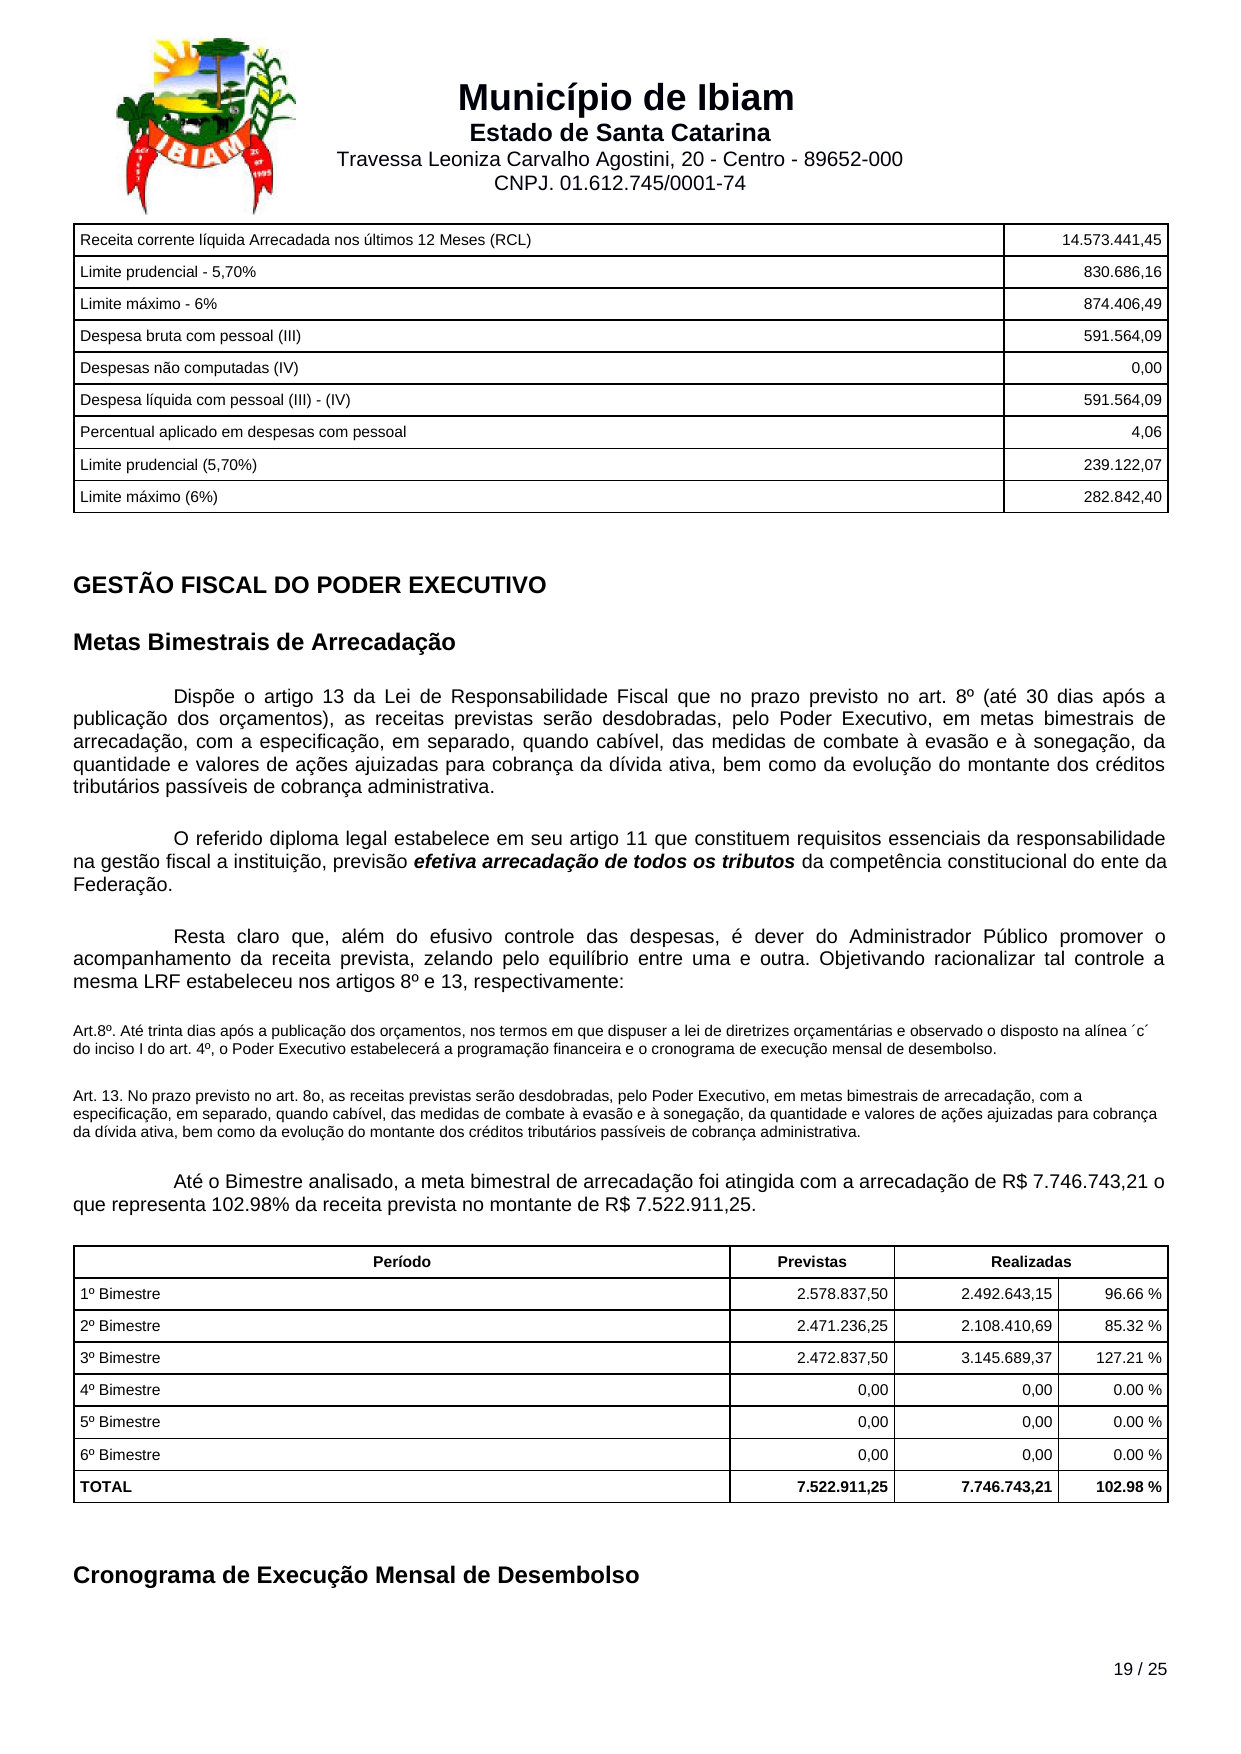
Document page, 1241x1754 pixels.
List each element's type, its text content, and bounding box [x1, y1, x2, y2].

text GESTÃO FISCAL DO PODER EXECUTIVO [73, 571, 1167, 599]
table_cell Despesa líquida com pessoal (III) - (IV) [75, 385, 1003, 415]
table_cell 96.66 % [1059, 1279, 1167, 1309]
table_cell 239.122,07 [1005, 449, 1167, 479]
table_cell 282.842,40 [1005, 481, 1167, 512]
table_cell 3.145.689,37 [895, 1343, 1058, 1373]
text Art. 13. No prazo previsto no art. 8o, as receitas previstas serão desdobradas, pelo Poder Executivo, em metas bimestrais de arrecadação, com a especificação, em separado, quando cabível, das medidas de combate à evasão e à sonegação, da quantidade e valores de ações ajuizadas para cobrança da dívida ativa, bem como da evolução do montante dos créditos tributários passíveis de cobrança administrativa. [73, 1087, 1167, 1141]
text Dispõe o artigo 13 da Lei de Responsabilidade Fiscal que no prazo previsto no art. 8º (até 30 dias após a publicação dos orçamentos), as receitas previstas serão desdobradas, pelo Poder Executivo, em metas bimestrais de arrecadação, com a especificação, em separado, quando cabível, das medidas de combate à evasão e à sonegação, da quantidade e valores de ações ajuizadas para cobrança da dívida ativa, bem como da evolução do montante dos créditos tributários passíveis de cobrança administrativa. [73, 684, 1167, 798]
table_header Realizadas [895, 1247, 1167, 1277]
table_cell 0,00 [895, 1439, 1058, 1469]
table_cell 7.746.743,21 [895, 1471, 1058, 1502]
table_cell 0,00 [895, 1407, 1058, 1437]
text Cronograma de Execução Mensal de Desembolso [73, 1561, 1167, 1589]
table_cell 102.98 % [1059, 1471, 1167, 1502]
table_cell 4º Bimestre [75, 1375, 729, 1405]
table_cell 3º Bimestre [75, 1343, 729, 1373]
table_cell 5º Bimestre [75, 1407, 729, 1437]
table_cell 14.573.441,45 [1005, 225, 1167, 255]
table_header Período [75, 1247, 729, 1277]
text Resta claro que, além do efusivo controle das despesas, é dever do Administrador Público promover o acompanhamento da receita prevista, zelando pelo equilíbrio entre uma e outra. Objetivando racionalizar tal controle a mesma LRF estabeleceu nos artigos 8º e 13, respectivamente: [73, 924, 1167, 993]
table_cell 2.578.837,50 [731, 1279, 894, 1309]
table_cell 0,00 [731, 1407, 894, 1437]
table_cell 591.564,09 [1005, 385, 1167, 415]
table_cell 0.00 % [1059, 1375, 1167, 1405]
table_cell 127.21 % [1059, 1343, 1167, 1373]
table_cell 85.32 % [1059, 1311, 1167, 1341]
table_cell Limite máximo - 6% [75, 289, 1003, 319]
table_cell 2.492.643,15 [895, 1279, 1058, 1309]
table_cell 2.108.410,69 [895, 1311, 1058, 1341]
table_cell 2º Bimestre [75, 1311, 729, 1341]
table_cell Receita corrente líquida Arrecadada nos últimos 12 Meses (RCL) [75, 225, 1003, 255]
table_cell 0,00 [1005, 353, 1167, 383]
table_cell 0,00 [731, 1439, 894, 1469]
table_cell Limite prudencial (5,70%) [75, 449, 1003, 479]
picture [116, 36, 296, 216]
text Metas Bimestrais de Arrecadação [73, 628, 1167, 655]
table_cell Despesas não computadas (IV) [75, 353, 1003, 383]
table_cell 6º Bimestre [75, 1439, 729, 1469]
table_cell 0,00 [895, 1375, 1058, 1405]
table_header Previstas [731, 1247, 894, 1277]
table_cell 591.564,09 [1005, 321, 1167, 351]
table_cell 0.00 % [1059, 1439, 1167, 1469]
table_cell Limite máximo (6%) [75, 481, 1003, 512]
table_cell 4,06 [1005, 417, 1167, 447]
table_cell 1º Bimestre [75, 1279, 729, 1309]
table_cell Percentual aplicado em despesas com pessoal [75, 417, 1003, 447]
table_cell 0.00 % [1059, 1407, 1167, 1437]
table_cell Limite prudencial - 5,70% [75, 257, 1003, 287]
table_cell 7.522.911,25 [731, 1471, 894, 1502]
table_cell 0,00 [731, 1375, 894, 1405]
table_cell 830.686,16 [1005, 257, 1167, 287]
table_cell TOTAL [75, 1471, 729, 1502]
table_cell Despesa bruta com pessoal (III) [75, 321, 1003, 351]
table_cell 2.471.236,25 [731, 1311, 894, 1341]
text Art.8º. Até trinta dias após a publicação dos orçamentos, nos termos em que dispuser a lei de diretrizes orçamentárias e observado o disposto na alínea ´c´ do inciso I do art. 4º, o Poder Executivo estabelecerá a programação financeira e o cronograma de execução mensal de desembolso. [73, 1022, 1167, 1058]
table_cell 2.472.837,50 [731, 1343, 894, 1373]
text O referido diploma legal estabelece em seu artigo 11 que constituem requisitos essenciais da responsabilidade na gestão fiscal a instituição, previsão efetiva arrecadação de todos os tributos da competência constitucional do ente da Federação. [73, 827, 1167, 895]
text Até o Bimestre analisado, a meta bimestral de arrecadação foi atingida com a arrecadação de R$ 7.746.743,21 o que representa 102.98% da receita prevista no montante de R$ 7.522.911,25. [73, 1170, 1167, 1216]
table_cell 874.406,49 [1005, 289, 1167, 319]
